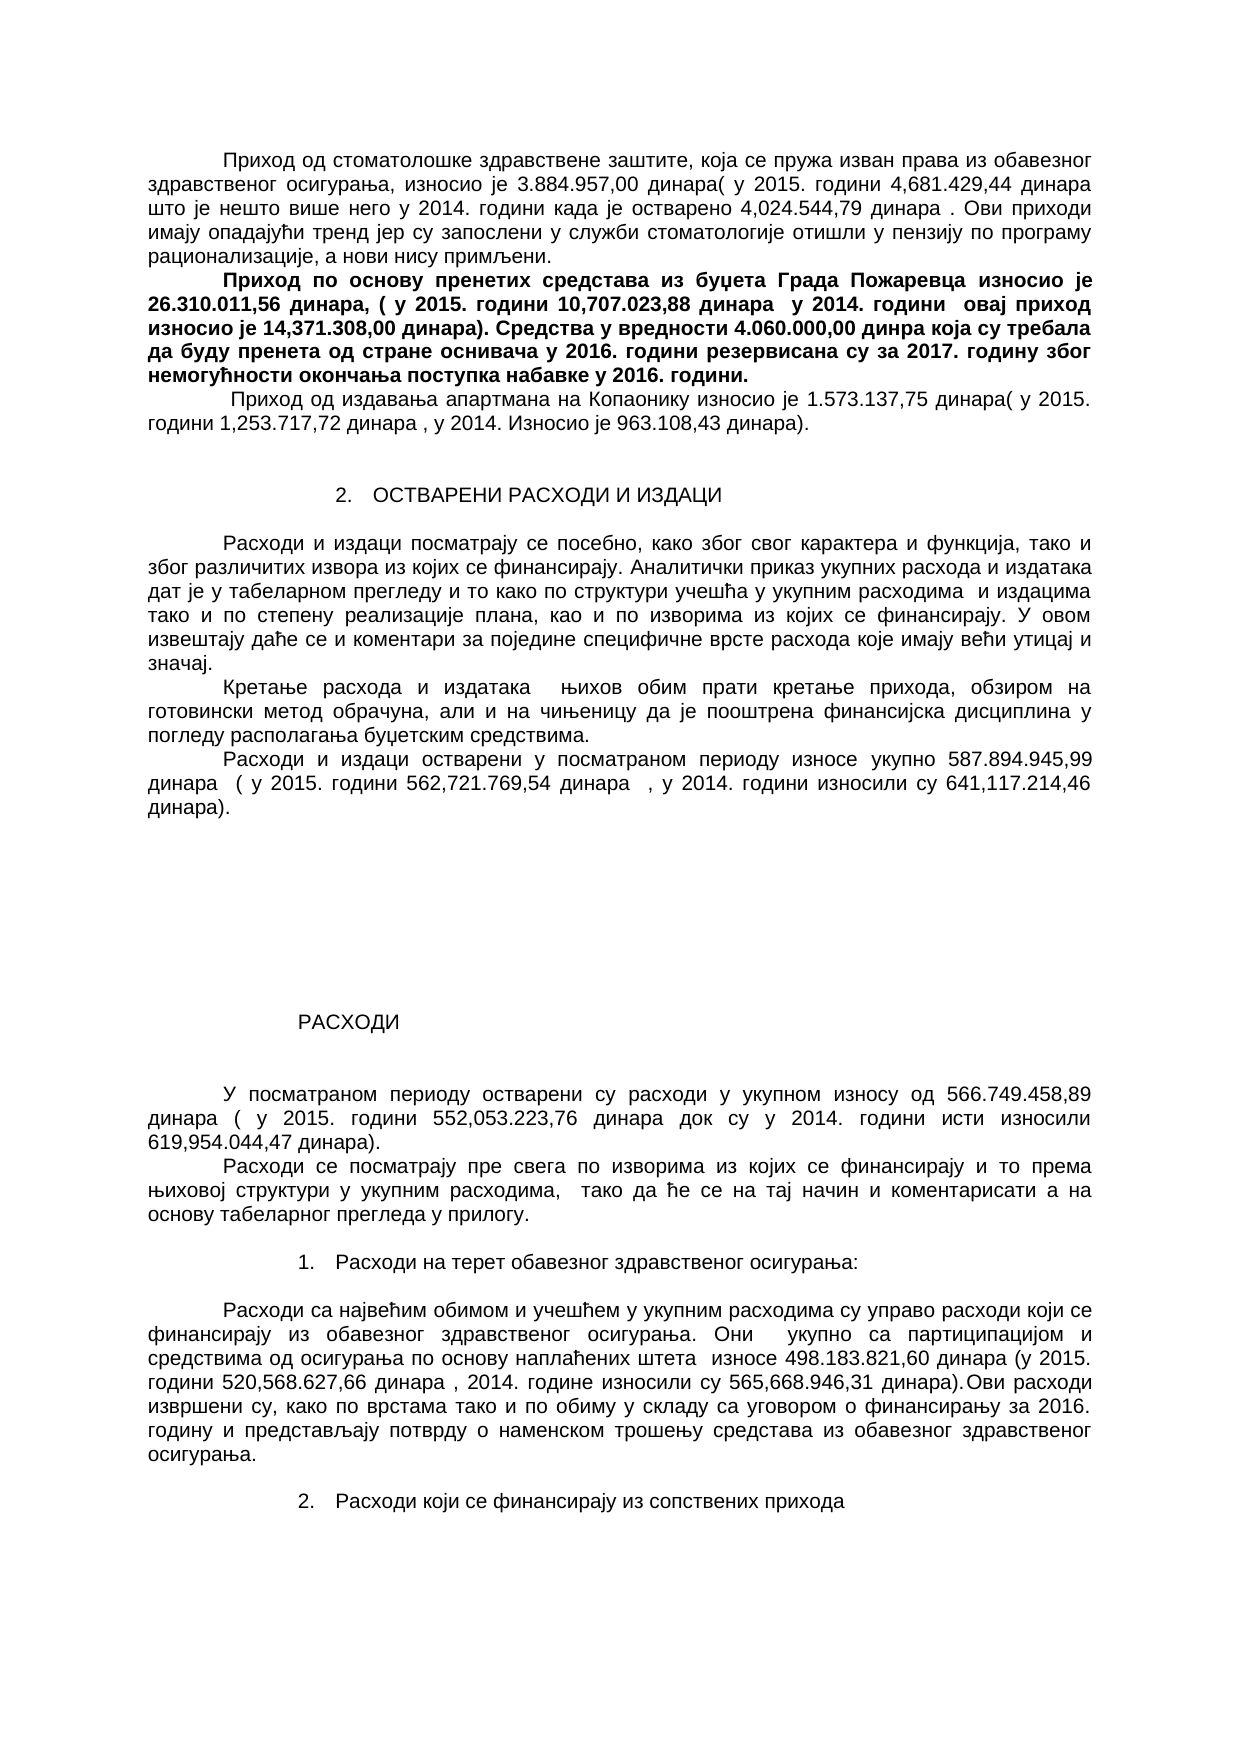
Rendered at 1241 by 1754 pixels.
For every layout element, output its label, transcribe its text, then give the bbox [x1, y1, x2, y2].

text Приход од издавања апартмана на Копаонику износио је 1.573.137,75 динара( у 2015. години 1,253.717,72 динара , у 2014. Износио је 963.108,43 динара). [148, 387, 1093, 435]
list Расходи на терет обавезног здравственог осигурања: [298, 1250, 1093, 1274]
text Приход од стоматолошке здравствене заштите, која се пружа изван права из обавезног здравственог осигурања, износио је 3.884.957,00 динара( у 2015. години 4,681.429,44 динара што је нешто више него у 2014. години када је остварено 4,024.544,79 динара . Ови приходи имају опадајући тренд јер су запослени у служби стоматологије отишли у пензију по програму рационализације, а нови нису примљени. [148, 148, 1093, 267]
text РАСХОДИ [223, 1010, 1093, 1034]
text Расходи са највећим обимом и учешћем у укупним расходима су управо расходи који се финансирају из обавезног здравственог осигурања. Они укупно са партиципацијом и средствима од осигурања по основу наплаћених штета износе 498.183.821,60 динара (у 2015. години 520,568.627,66 динара , 2014. године износили су 565,668.946,31 динара).Ови расходи извршени су, како по врстама тако и по обиму у складу са уговором о финансирању за 2016. годину и представљају потврду о наменском трошењу средстава из обавезног здравственог осигурања. [148, 1298, 1093, 1465]
text Расходи се посматрају пре свега по изворима из којих се финансирају и то према њиховој структури у укупним расходима, тако да ће се на тај начин и коментарисати а на основу табеларног прегледа у прилогу. [148, 1154, 1093, 1226]
text Кретање расхода и издатака њихов обим прати кретање прихода, обзиром на готовински метод обрачуна, али и на чињеницу да је пооштрена финансијска дисциплина у погледу располагања буџетским средствима. [148, 675, 1093, 747]
text Приход по основу пренетих средстава из буџета Града Пожаревца износио је 26.310.011,56 динара, ( у 2015. години 10,707.023,88 динара у 2014. години овај приход износио је 14,371.308,00 динара). Средства у вредности 4.060.000,00 динра која су требала да буду пренета од стране оснивача у 2016. години резервисана су за 2017. годину због немогућности окончања поступка набавке у 2016. години. [148, 267, 1093, 387]
text Расходи и издаци посматрају се посебно, како због свог карактера и функција, тако и због различитих извора из којих се финансирају. Аналитички приказ укупних расхода и издатака дат је у табеларном прегледу и то како по структури учешћа у укупним расходима и издацима тако и по степену реализације плана, као и по изворима из којих се финансирају. У овом извештају даће се и коментари за поједине специфичне врсте расхода које имају већи утицај и значај. [148, 531, 1093, 675]
text Расходи и издаци остварени у посматраном периоду износе укупно 587.894.945,99 динара ( у 2015. години 562,721.769,54 динара , у 2014. години износили су 641,117.214,46 динара). [148, 747, 1093, 818]
list Расходи који се финансирају из сопствених прихода [298, 1489, 1093, 1513]
text У посматраном периоду остварени су расходи у укупном износу од 566.749.458,89 динара ( у 2015. години 552,053.223,76 динара док су у 2014. години исти износили 619,954.044,47 динара). [148, 1082, 1093, 1154]
list ОСТВАРЕНИ РАСХОДИ И ИЗДАЦИ [335, 483, 1093, 507]
